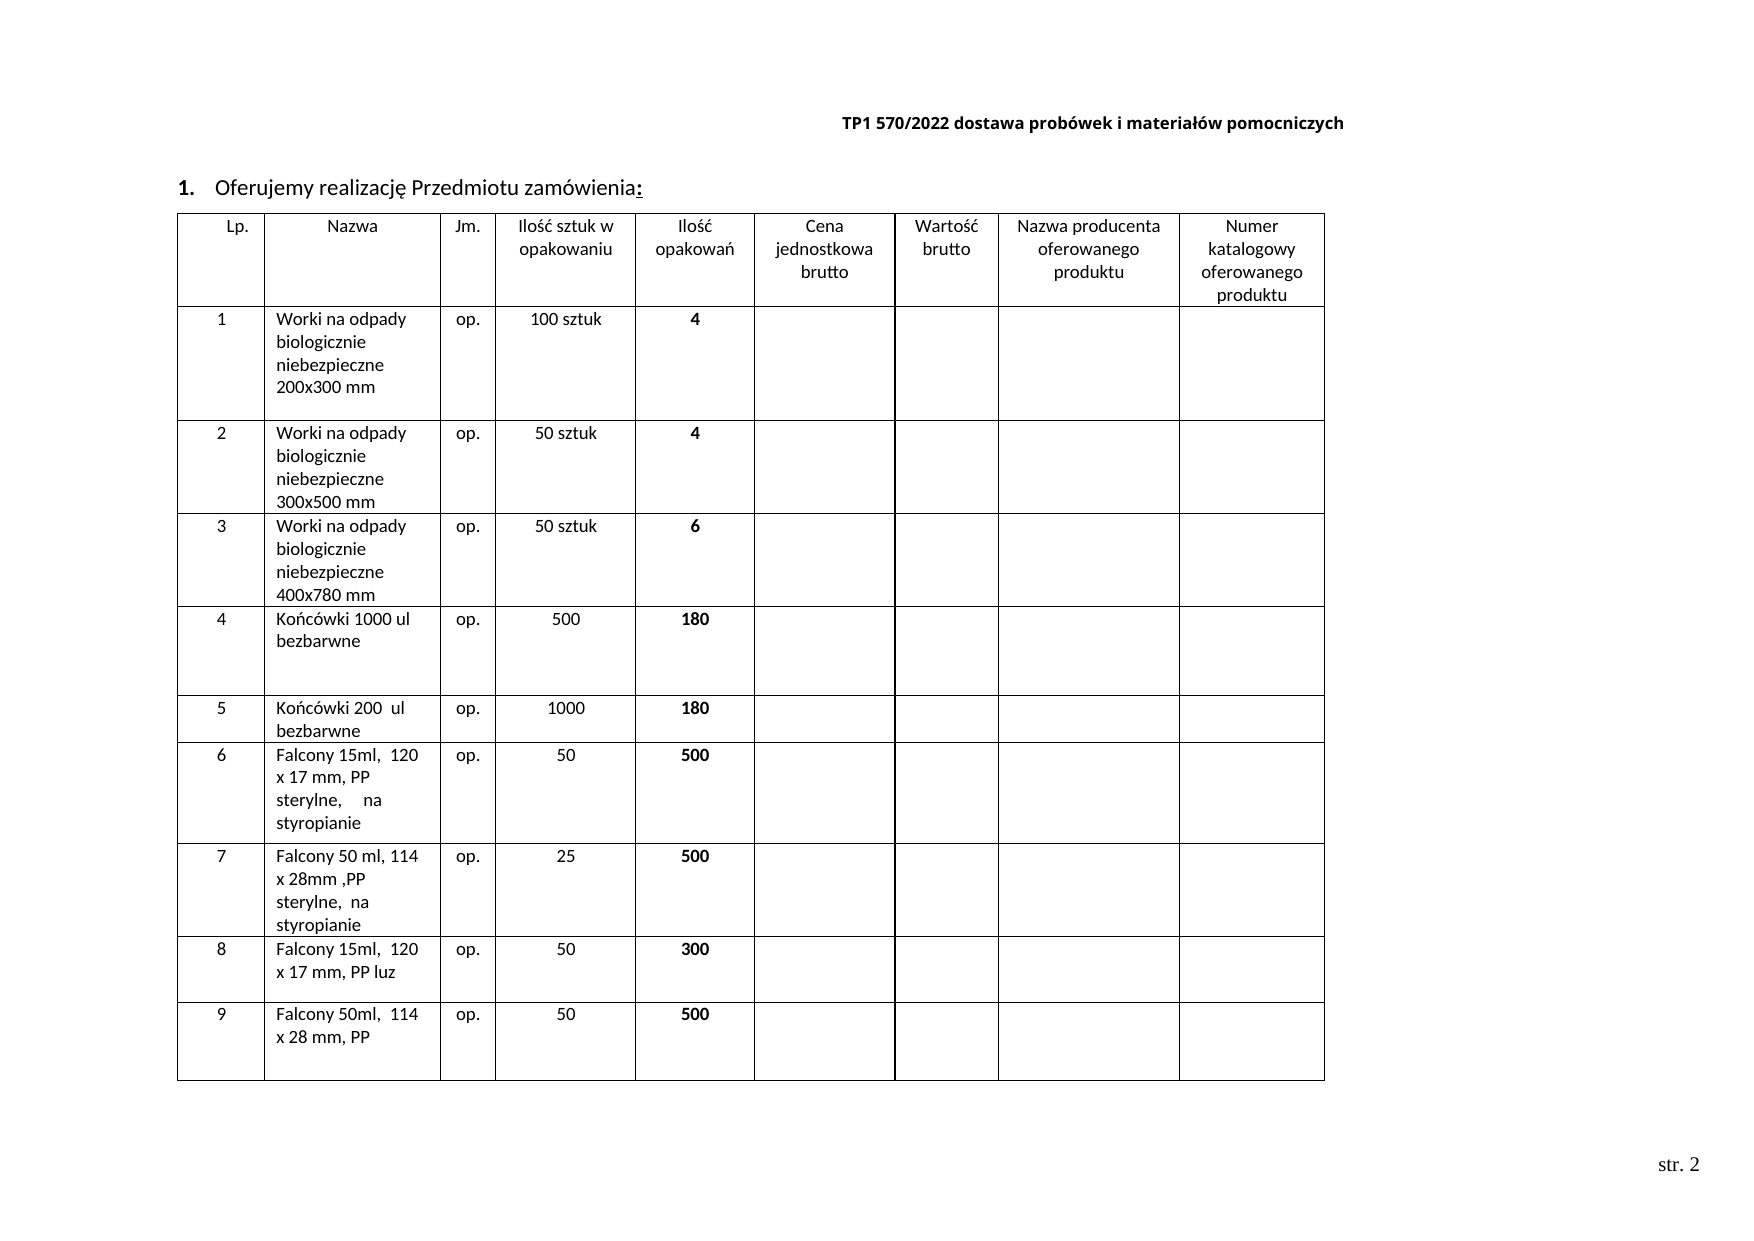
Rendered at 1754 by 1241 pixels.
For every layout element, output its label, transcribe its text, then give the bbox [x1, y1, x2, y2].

table_header Jm. [441, 214, 495, 306]
table_cell Końcówki 1000 ul bezbarwne [265, 607, 440, 695]
table_cell 1 [178, 307, 264, 420]
table_cell [999, 607, 1179, 695]
table_cell op. [441, 421, 495, 513]
table_header Lp. [178, 214, 264, 306]
table_cell [896, 937, 998, 1002]
table_cell 8 [178, 937, 264, 1002]
table_cell 9 [178, 1003, 264, 1080]
table_header Wartość brutto [896, 214, 998, 306]
table_cell op. [441, 937, 495, 1002]
table_cell 500 [636, 844, 754, 936]
table_cell Worki na odpady biologicznie niebezpieczne 400x780 mm [265, 514, 440, 606]
table_cell [896, 844, 998, 936]
table_cell [755, 514, 894, 606]
table_cell 500 [496, 607, 635, 695]
table_header Ilość sztuk w opakowaniu [496, 214, 635, 306]
table_cell [1180, 696, 1324, 742]
table_cell Worki na odpady biologicznie niebezpieczne 200x300 mm [265, 307, 440, 420]
table_cell [896, 607, 998, 695]
table_header Cena jednostkowa brutto [755, 214, 894, 306]
table_cell [755, 421, 894, 513]
table_cell [999, 307, 1179, 420]
table_cell 6 [636, 514, 754, 606]
table_cell [1180, 844, 1324, 936]
table_cell op. [441, 607, 495, 695]
table_cell 4 [178, 607, 264, 695]
table_cell 4 [636, 421, 754, 513]
table_cell 50 sztuk [496, 421, 635, 513]
table_cell [1180, 1003, 1324, 1080]
table_header Numer katalogowy oferowanego produktu [1180, 214, 1324, 306]
table_cell [755, 607, 894, 695]
table_cell [896, 696, 998, 742]
table_cell Końcówki 200 ul bezbarwne [265, 696, 440, 742]
table_cell [896, 1003, 998, 1080]
table_cell 1000 [496, 696, 635, 742]
table_cell [896, 743, 998, 843]
table_cell 50 [496, 1003, 635, 1080]
table_cell [755, 844, 894, 936]
table_cell 2 [178, 421, 264, 513]
table_header Ilość opakowań [636, 214, 754, 306]
table_cell op. [441, 743, 495, 843]
table_header Nazwa producenta oferowanego produktu [999, 214, 1179, 306]
table_cell 180 [636, 696, 754, 742]
table_cell Falcony 15ml, 120 x 17 mm, PP luz [265, 937, 440, 1002]
table_cell [755, 696, 894, 742]
table_cell 500 [636, 1003, 754, 1080]
table_cell [896, 421, 998, 513]
table_cell [896, 514, 998, 606]
table_cell 500 [636, 743, 754, 843]
table_cell [1180, 743, 1324, 843]
table_cell 100 sztuk [496, 307, 635, 420]
table_cell Falcony 15ml, 120 x 17 mm, PP sterylne, na styropianie [265, 743, 440, 843]
table_cell [755, 307, 894, 420]
table_cell [999, 743, 1179, 843]
table_cell Falcony 50ml, 114 x 28 mm, PP [265, 1003, 440, 1080]
table_cell op. [441, 1003, 495, 1080]
table_cell [1180, 421, 1324, 513]
table_cell 50 [496, 743, 635, 843]
table_cell [1180, 607, 1324, 695]
table_cell [1180, 514, 1324, 606]
table_cell [755, 743, 894, 843]
table_cell [755, 1003, 894, 1080]
table_cell 50 [496, 937, 635, 1002]
table_cell 7 [178, 844, 264, 936]
table_cell [999, 421, 1179, 513]
table_cell 6 [178, 743, 264, 843]
table_cell op. [441, 844, 495, 936]
table_cell 5 [178, 696, 264, 742]
table_cell [999, 514, 1179, 606]
table_cell op. [441, 514, 495, 606]
table_cell [999, 1003, 1179, 1080]
table_cell [1180, 307, 1324, 420]
table_cell Falcony 50 ml, 114 x 28mm ,PP sterylne, na styropianie [265, 844, 440, 936]
table_cell 180 [636, 607, 754, 695]
table_cell [999, 696, 1179, 742]
table_header Nazwa [265, 214, 440, 306]
table_cell [999, 937, 1179, 1002]
table_cell Worki na odpady biologicznie niebezpieczne 300x500 mm [265, 421, 440, 513]
list Oferujemy realizację Przedmiotu zamówienia: [177, 173, 1699, 201]
table_cell [999, 844, 1179, 936]
table_cell 50 sztuk [496, 514, 635, 606]
table_cell [755, 937, 894, 1002]
table_cell [896, 307, 998, 420]
table_cell [1180, 937, 1324, 1002]
table_cell op. [441, 696, 495, 742]
table_cell 3 [178, 514, 264, 606]
table_cell 300 [636, 937, 754, 1002]
table_cell op. [441, 307, 495, 420]
table_cell 25 [496, 844, 635, 936]
table_cell 4 [636, 307, 754, 420]
